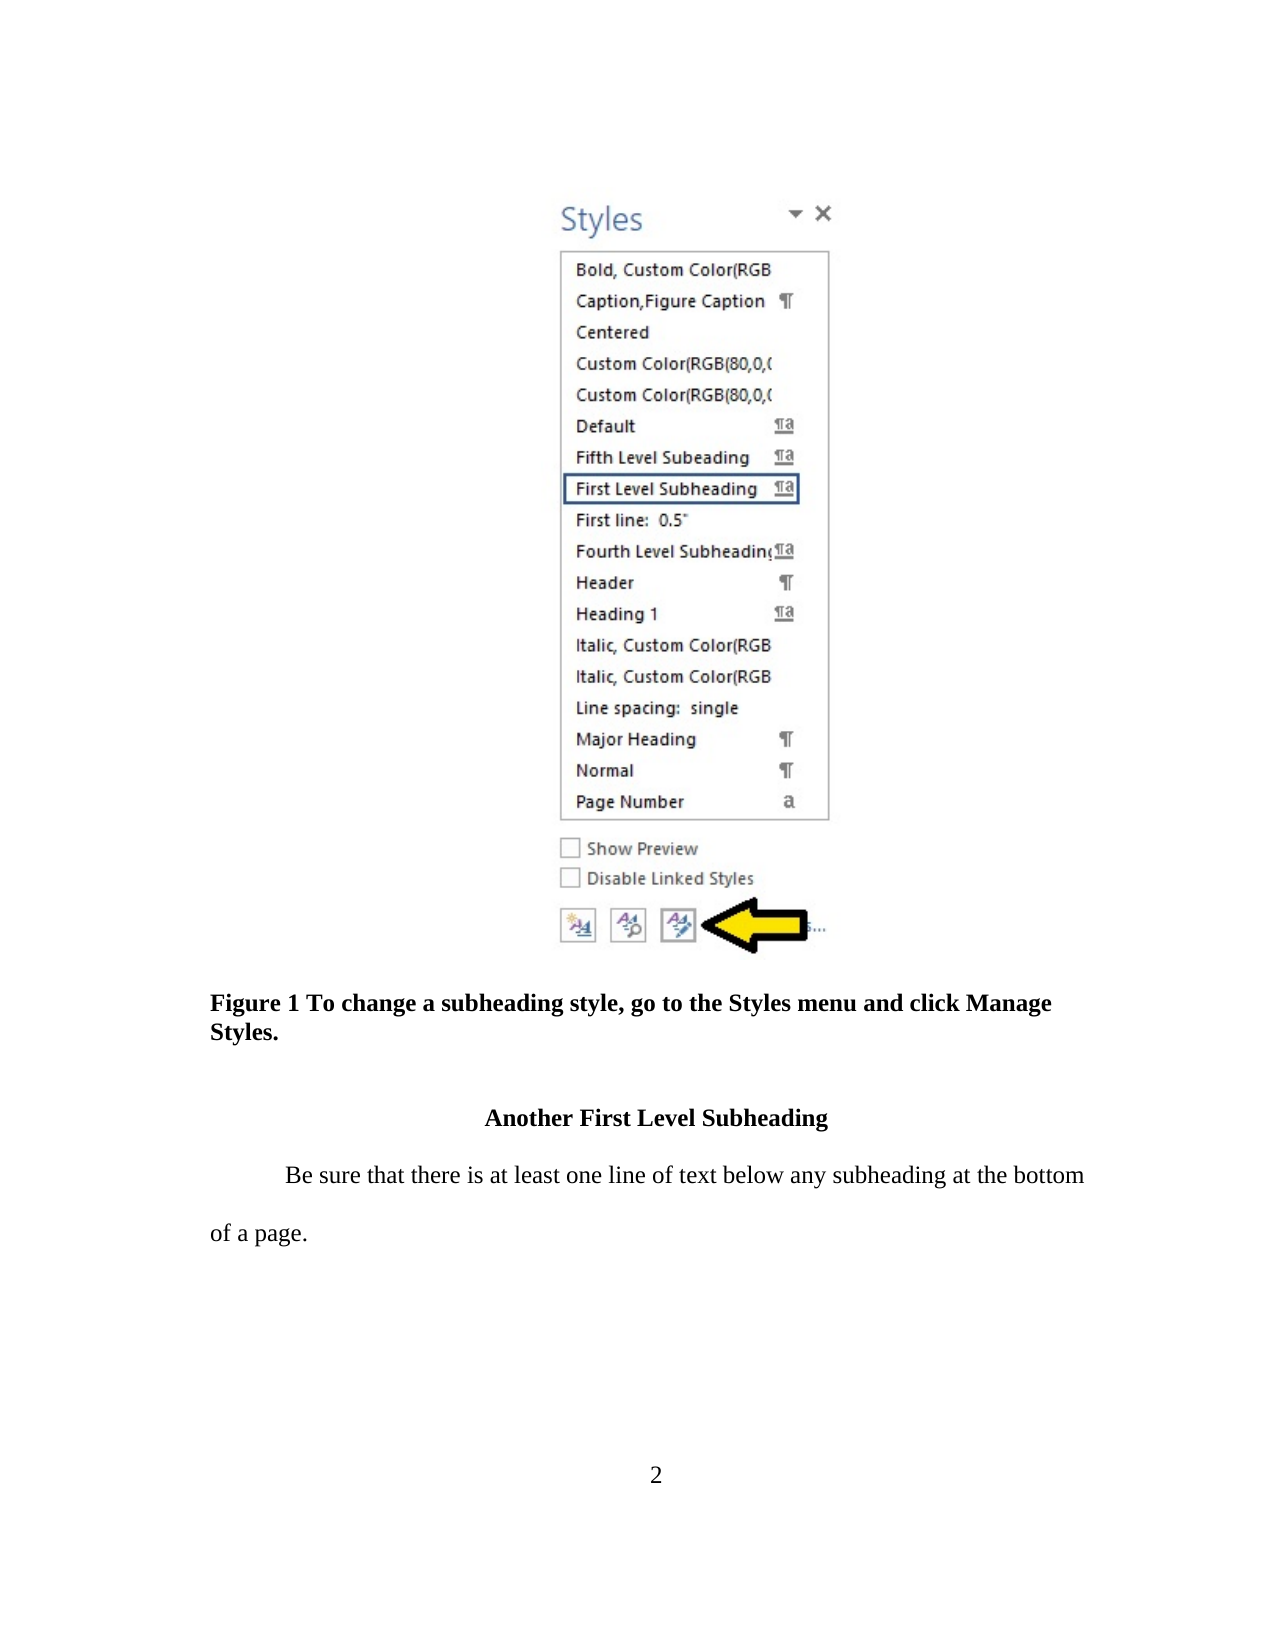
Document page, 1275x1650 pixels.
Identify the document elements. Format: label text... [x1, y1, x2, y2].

text Be sure that there is at least one line of text below any subheading at the bottom of a page. [210, 1161, 1102, 1247]
picture [540, 187, 847, 960]
subtitle Another First Level Subheading [210, 1103, 1102, 1132]
text Figure 1 To change a subheading style, go to the Styles menu and click Manage Styles. [210, 988, 1102, 1046]
